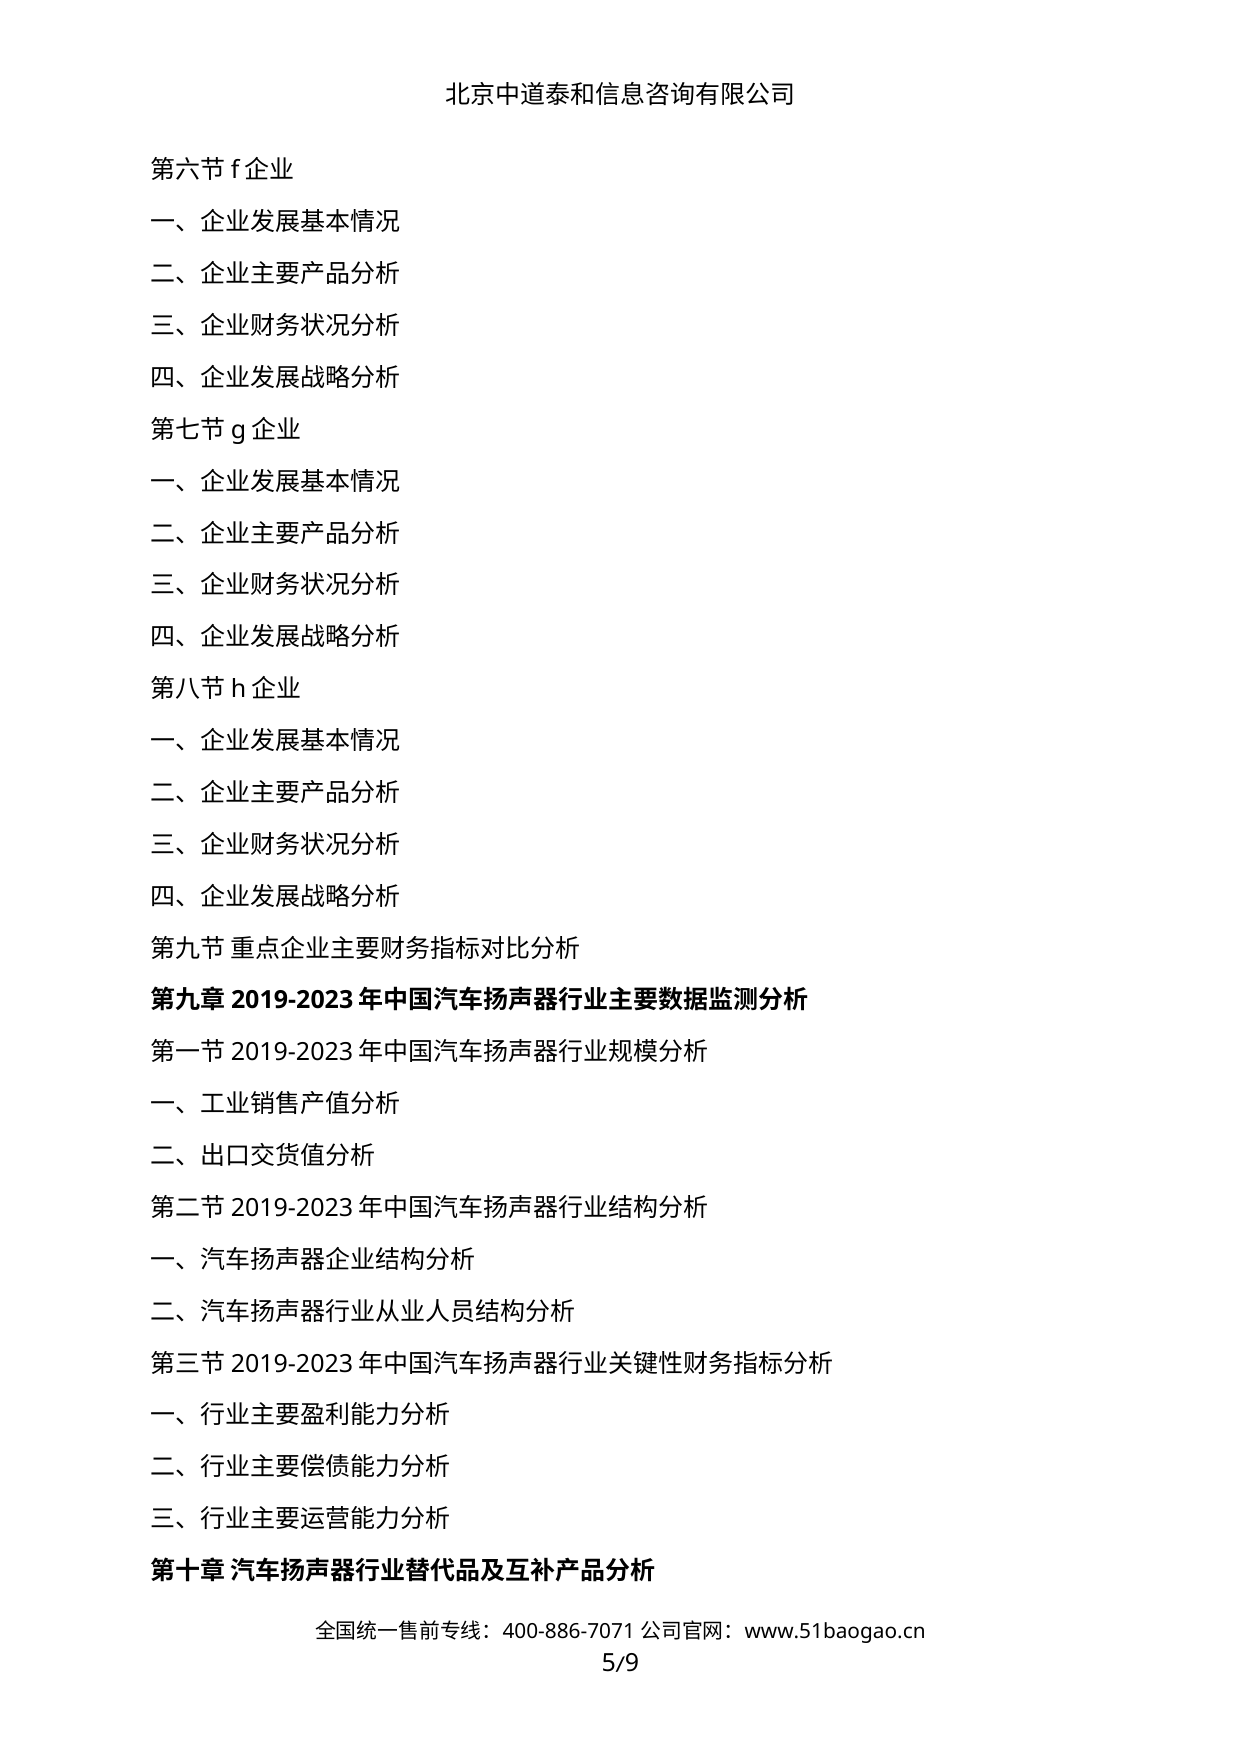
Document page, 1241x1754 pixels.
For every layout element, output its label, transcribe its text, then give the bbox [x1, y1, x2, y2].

text 一、行业主要盈利能力分析 [150, 1395, 1090, 1431]
text 二、企业主要产品分析 [150, 772, 1090, 809]
text 三、企业财务状况分析 [150, 306, 1090, 342]
text 二、企业主要产品分析 [150, 254, 1090, 290]
text 第十章 汽车扬声器行业替代品及互补产品分析 [150, 1551, 1090, 1587]
text 二、出口交货值分析 [150, 1136, 1090, 1172]
text 第九章 2019-2023年中国汽车扬声器行业主要数据监测分析 [150, 980, 1090, 1016]
text 四、企业发展战略分析 [150, 876, 1090, 912]
text 二、汽车扬声器行业从业人员结构分析 [150, 1291, 1090, 1327]
text 一、企业发展基本情况 [150, 461, 1090, 497]
text 一、企业发展基本情况 [150, 721, 1090, 757]
text 第三节 2019-2023年中国汽车扬声器行业关键性财务指标分析 [150, 1343, 1090, 1379]
text 第九节 重点企业主要财务指标对比分析 [150, 928, 1090, 964]
text 第二节 2019-2023年中国汽车扬声器行业结构分析 [150, 1187, 1090, 1224]
text 一、企业发展基本情况 [150, 202, 1090, 238]
text 一、汽车扬声器企业结构分析 [150, 1239, 1090, 1276]
text 四、企业发展战略分析 [150, 357, 1090, 394]
text 一、工业销售产值分析 [150, 1084, 1090, 1120]
text 二、行业主要偿债能力分析 [150, 1447, 1090, 1483]
text 第七节 g企业 [150, 409, 1090, 446]
text 三、行业主要运营能力分析 [150, 1499, 1090, 1535]
text 四、企业发展战略分析 [150, 617, 1090, 653]
text 第一节 2019-2023年中国汽车扬声器行业规模分析 [150, 1032, 1090, 1068]
text 三、企业财务状况分析 [150, 824, 1090, 861]
text 第八节 h企业 [150, 669, 1090, 705]
text 三、企业财务状况分析 [150, 565, 1090, 601]
text 第六节 f企业 [150, 150, 1090, 186]
text 二、企业主要产品分析 [150, 513, 1090, 549]
